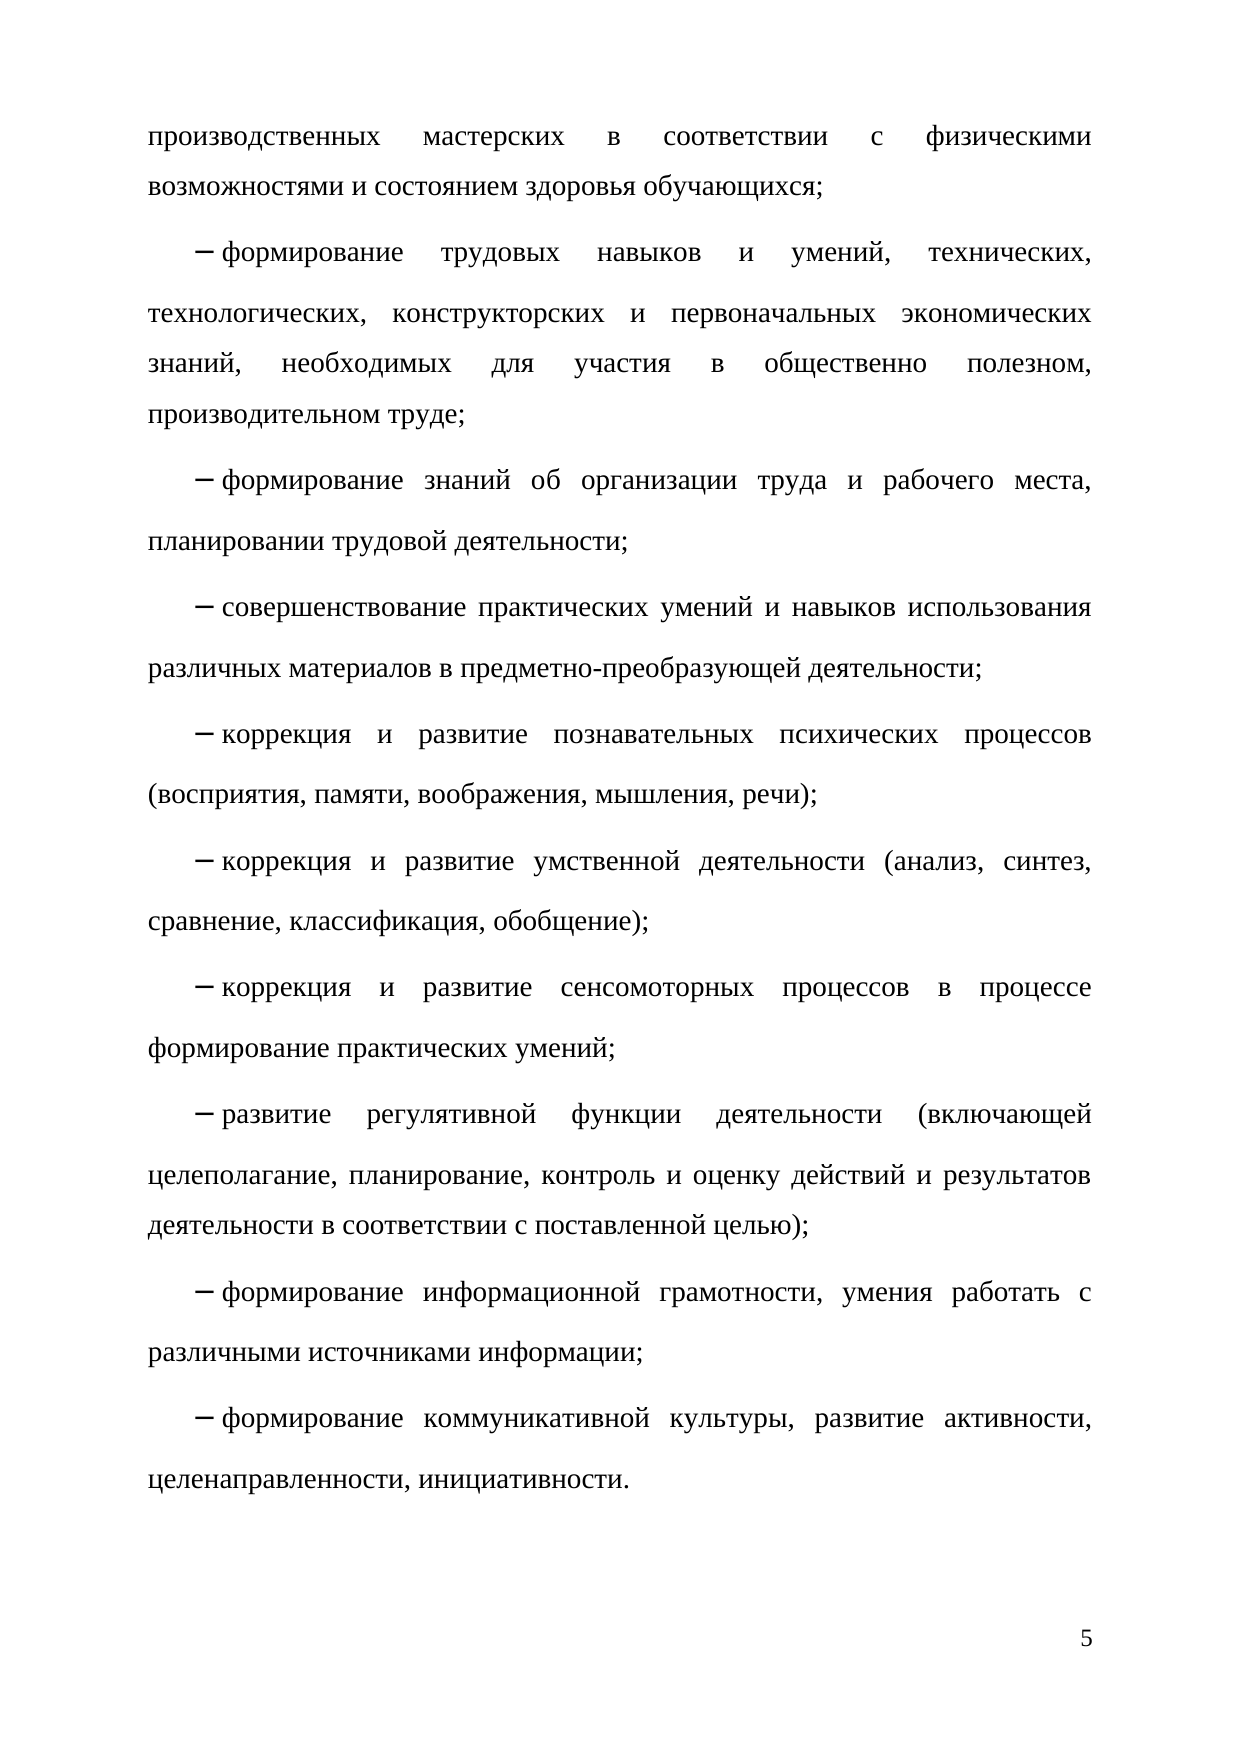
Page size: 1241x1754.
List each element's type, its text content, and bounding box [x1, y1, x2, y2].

list коррекция и развитие познавательных психических процессов (восприятия, памяти, воображения, мышления, речи); [148, 700, 1092, 810]
list формирование знаний об организации труда и рабочего места, планировании трудовой деятельности; [148, 446, 1092, 556]
list формирование коммуникативной культуры, развитие активности, целенаправленности, инициативности. [148, 1385, 1092, 1495]
list формирование информационной грамотности, умения работать с различными источниками информации; [148, 1258, 1092, 1368]
list развитие регулятивной функции деятельности (включающей целеполагание, планирование, контроль и оценку действий и результатов деятельности в соответствии с поставленной целью); [148, 1081, 1092, 1241]
list совершенствование практических умений и навыков использования различных материалов в предметно-преобразующей деятельности; [148, 573, 1092, 683]
list коррекция и развитие умственной деятельности (анализ, синтез, сравнение, классификация, обобщение); [148, 827, 1092, 937]
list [148, 118, 1092, 202]
list коррекция и развитие сенсомоторных процессов в процессе формирование практических умений; [148, 954, 1092, 1064]
list формирование трудовых навыков и умений, технических, технологических, конструкторских и первоначальных экономических знаний, необходимых для участия в общественно полезном, производительном труде; [148, 219, 1092, 429]
